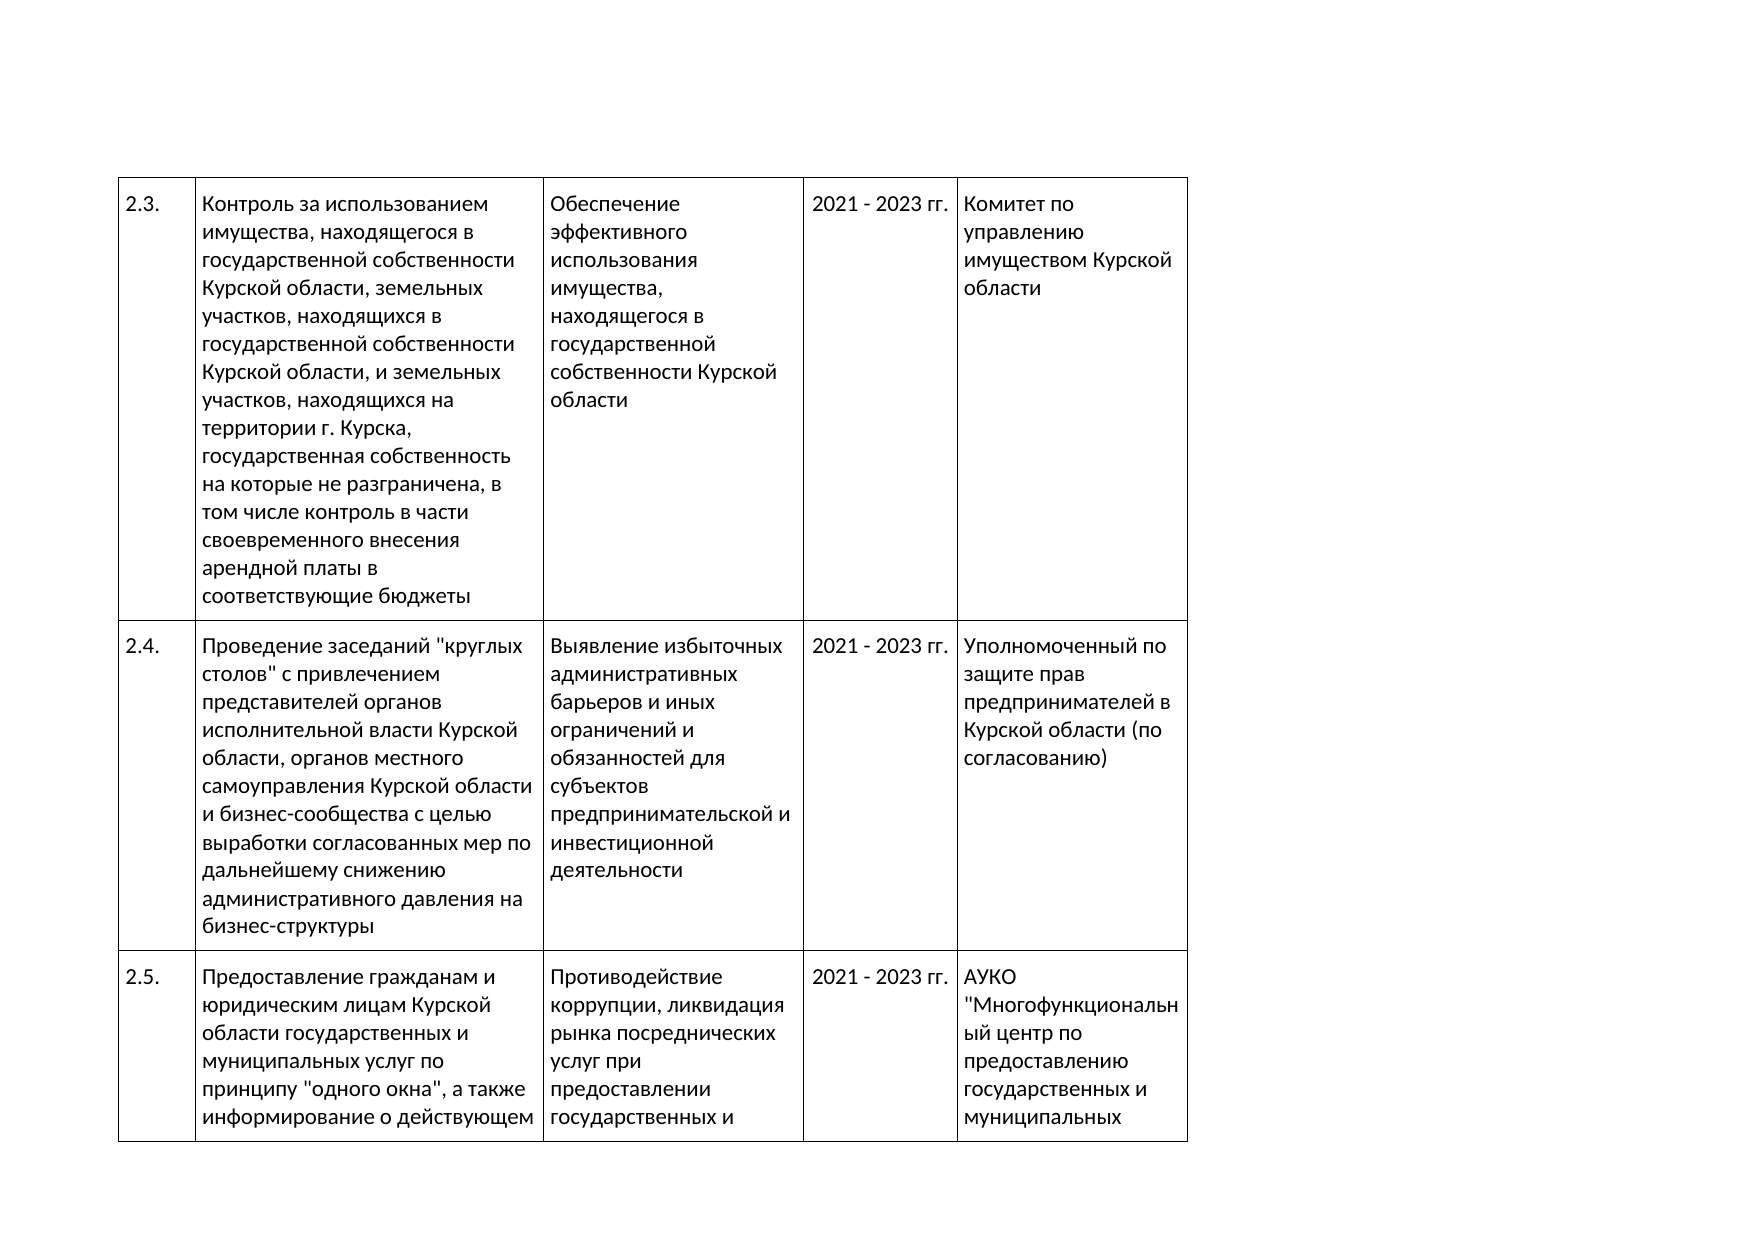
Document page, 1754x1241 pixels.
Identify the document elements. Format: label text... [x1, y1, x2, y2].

table_cell Обеспечение эффективного использования имущества, находящегося в государственной собственности Курской области [544, 178, 803, 620]
table_cell Контроль за использованием имущества, находящегося в государственной собственности Курской области, земельных участков, находящихся в государственной собственности Курской области, и земельных участков, находящихся на территории г. Курска, государственная собственность на которые не разграничена, в том числе контроль в части своевременного внесения арендной платы в соответствующие бюджеты [196, 178, 543, 620]
table_cell 2.3. [119, 178, 195, 620]
table_cell 2021 - 2023 гг. [804, 951, 957, 1141]
table_cell Проведение заседаний "круглых столов" с привлечением представителей органов исполнительной власти Курской области, органов местного самоуправления Курской области и бизнес-сообщества с целью выработки согласованных мер по дальнейшему снижению административного давления на бизнес-структуры [196, 621, 543, 950]
table_cell 2.5. [119, 951, 195, 1141]
table_cell Комитет по управлению имуществом Курской области [958, 178, 1187, 620]
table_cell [544, 951, 803, 1141]
table_cell Уполномоченный по защите прав предпринимателей в Курской области (по согласованию) [958, 621, 1187, 950]
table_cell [958, 951, 1187, 1141]
table_cell 2.4. [119, 621, 195, 950]
table_cell Выявление избыточных административных барьеров и иных ограничений и обязанностей для субъектов предпринимательской и инвестиционной деятельности [544, 621, 803, 950]
table_cell 2021 - 2023 гг. [804, 621, 957, 950]
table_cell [196, 951, 543, 1141]
table_cell 2021 - 2023 гг. [804, 178, 957, 620]
